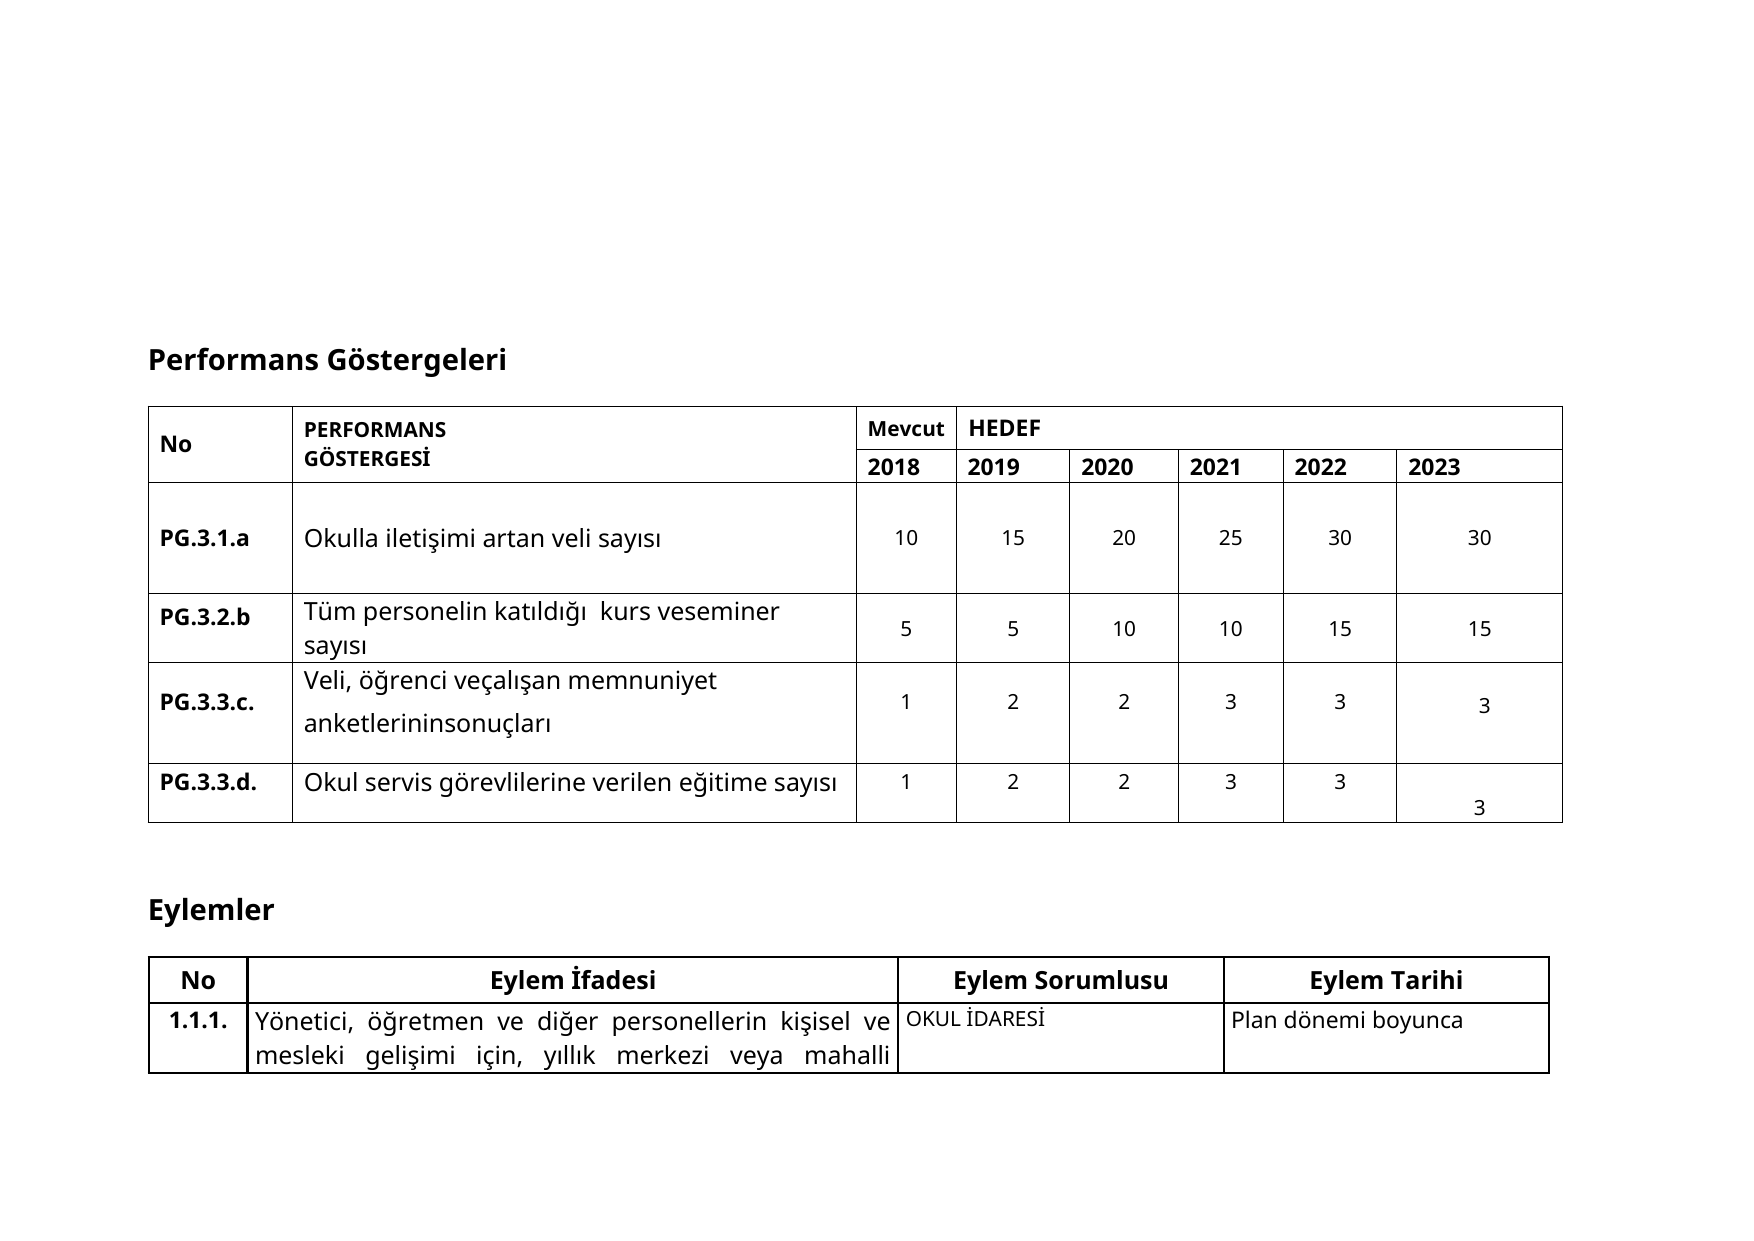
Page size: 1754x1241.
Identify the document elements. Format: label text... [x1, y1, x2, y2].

table_cell 2019 [957, 450, 1069, 482]
table_cell 1 [857, 663, 956, 763]
text Performans Göstergeleri [148, 339, 1606, 379]
table_cell 2 [1070, 663, 1178, 763]
table_cell 2020 [1070, 450, 1178, 482]
table_cell 15 [1397, 594, 1562, 662]
table_cell 2 [957, 663, 1069, 763]
table_cell 5 [857, 594, 956, 662]
table_header PERFORMANS GÖSTERGESİ [293, 407, 856, 482]
table_cell PG.3.3.c. [149, 663, 292, 763]
table_cell 2018 [857, 450, 956, 482]
table_cell 2 [957, 764, 1069, 822]
table_cell 3 [1397, 764, 1562, 822]
table_cell 15 [1284, 594, 1396, 662]
table_cell Okul servis görevlilerine verilen eğitime sayısı [293, 764, 856, 822]
table_header Eylem Sorumlusu [899, 958, 1223, 1002]
table_cell 30 [1397, 483, 1562, 593]
table_cell PG.3.3.d. [149, 764, 292, 822]
table_cell 30 [1284, 483, 1396, 593]
table_cell 10 [857, 483, 956, 593]
table_cell 5 [957, 594, 1069, 662]
text Eylemler [148, 889, 1606, 929]
table_cell 25 [1179, 483, 1283, 593]
table_header No [149, 407, 292, 482]
table_header Mevcut [857, 407, 956, 449]
table_cell Veli, öğrenci veçalışan memnuniyet anketlerininsonuçları [293, 663, 856, 763]
table_cell OKUL İDARESİ [899, 1004, 1223, 1072]
table_header HEDEF [957, 407, 1562, 449]
table_header Eylem İfadesi [249, 958, 897, 1002]
table_header Eylem Tarihi [1225, 958, 1548, 1002]
table_cell 2021 [1179, 450, 1283, 482]
table_header No [150, 958, 246, 1002]
table_cell 2023 [1397, 450, 1562, 482]
table_cell 20 [1070, 483, 1178, 593]
table_cell PG.3.2.b [149, 594, 292, 662]
table_cell 10 [1070, 594, 1178, 662]
table_cell Plan dönemi boyunca [1225, 1004, 1548, 1072]
table_cell 3 [1284, 663, 1396, 763]
table_cell 3 [1284, 764, 1396, 822]
table_cell 2 [1070, 764, 1178, 822]
table_cell 3 [1397, 663, 1562, 763]
table_cell Okulla iletişimi artan veli sayısı [293, 483, 856, 593]
table_cell Tüm personelin katıldığı kurs veseminer sayısı [293, 594, 856, 662]
table_cell PG.3.1.a [149, 483, 292, 593]
table_cell 1.1.1. [150, 1004, 246, 1072]
table_cell 15 [957, 483, 1069, 593]
table_cell 1 [857, 764, 956, 822]
table_cell 3 [1179, 764, 1283, 822]
table_cell 10 [1179, 594, 1283, 662]
table_cell 3 [1179, 663, 1283, 763]
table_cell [249, 1004, 897, 1072]
table_cell 2022 [1284, 450, 1396, 482]
